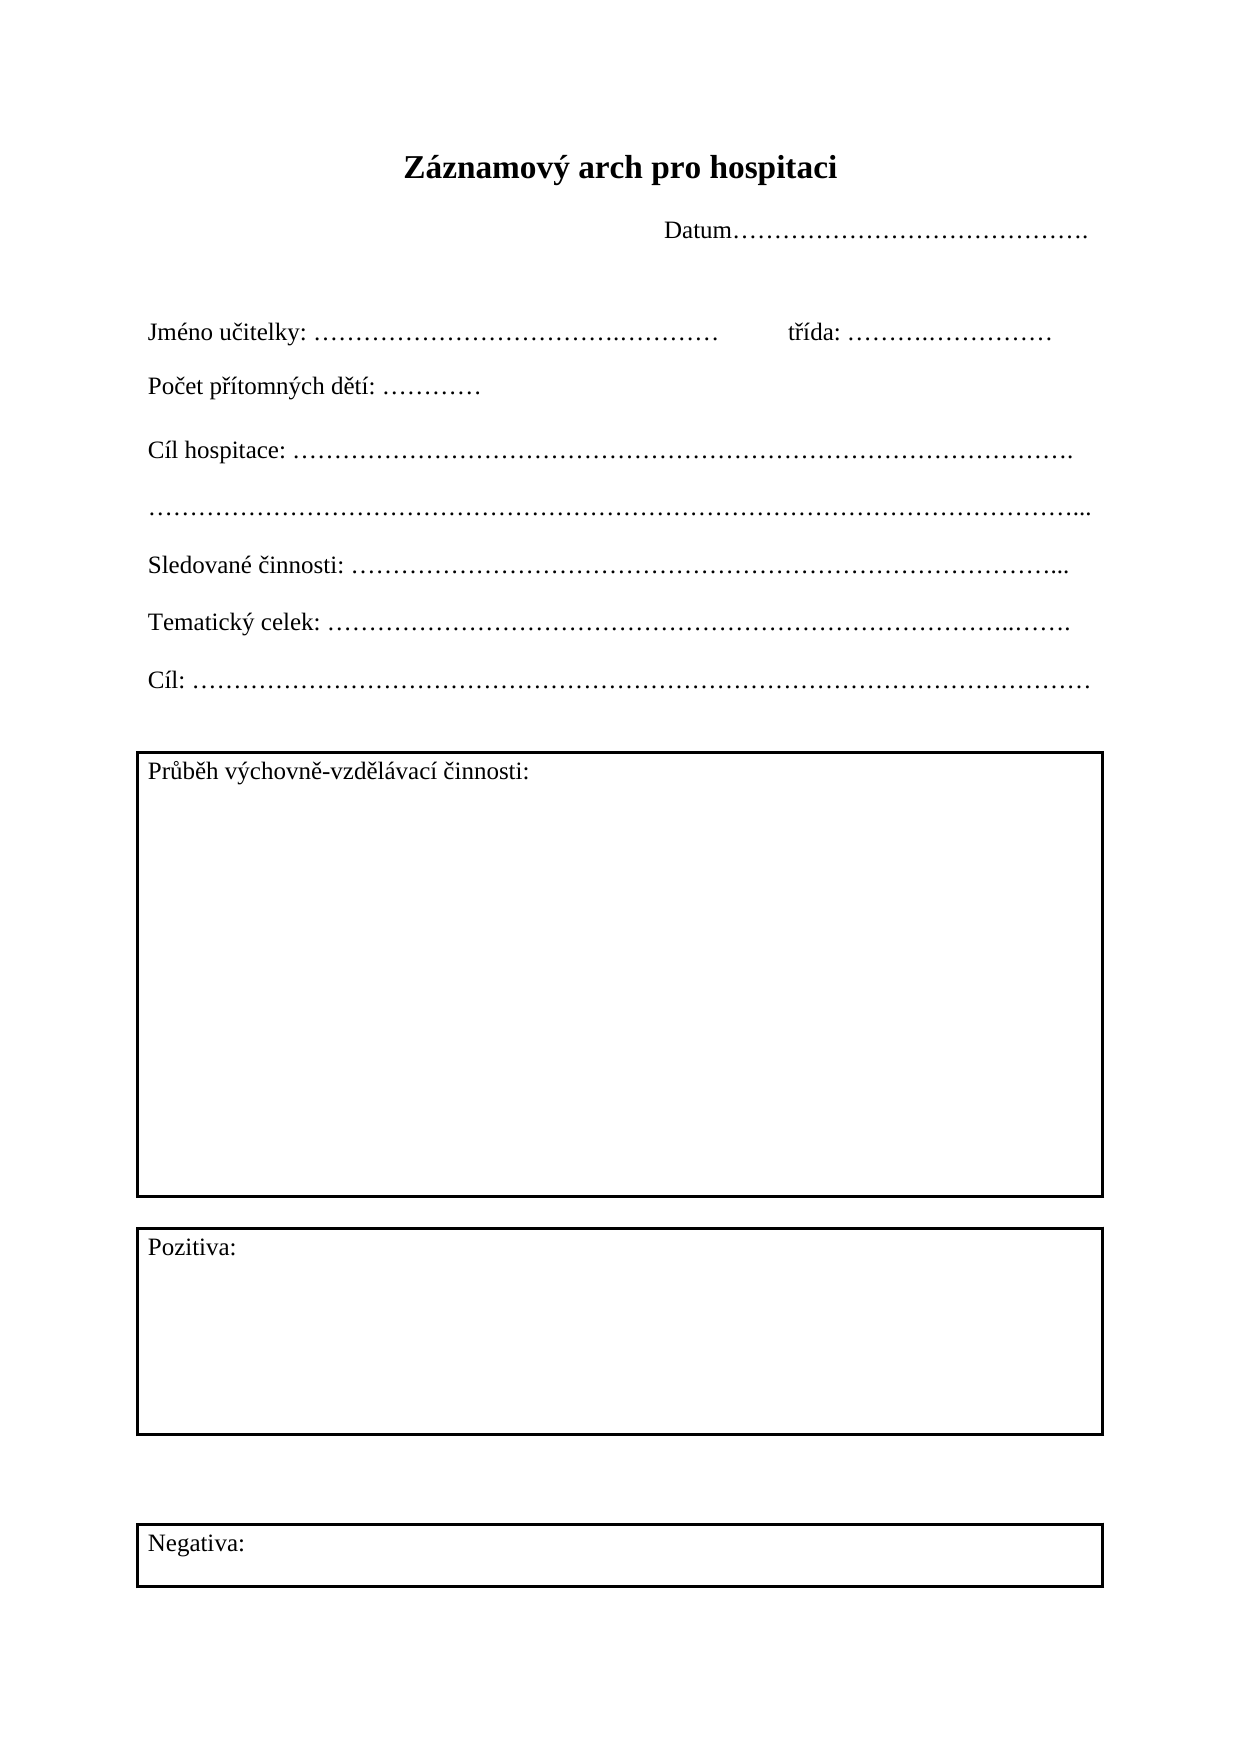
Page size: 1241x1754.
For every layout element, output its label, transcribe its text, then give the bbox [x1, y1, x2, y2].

text Průběh výchovně-vzdělávací činnosti: [139, 754, 1101, 785]
text Negativa: [139, 1526, 1101, 1556]
text Pozitiva: [139, 1230, 1101, 1261]
text Tematický celek: ………………………………………………………………………..……. [148, 607, 1093, 636]
text Cíl: ……………………………………………………………………………………………… [148, 665, 1093, 694]
text Sledované činnosti: …………………………………………………………………………... [148, 550, 1093, 579]
subtitle Počet přítomných dětí: ………… [148, 371, 1093, 400]
text Datum……………………………………. [664, 215, 1093, 243]
text …………………………………………………………………………………………………... [148, 492, 1093, 521]
subtitle Jméno učitelky: ……………………………….………… třída: ……….…………… [148, 317, 1093, 346]
text Záznamový arch pro hospitaci [148, 148, 1093, 186]
text Cíl hospitace: …………………………………………………………………………………. [148, 435, 1093, 464]
